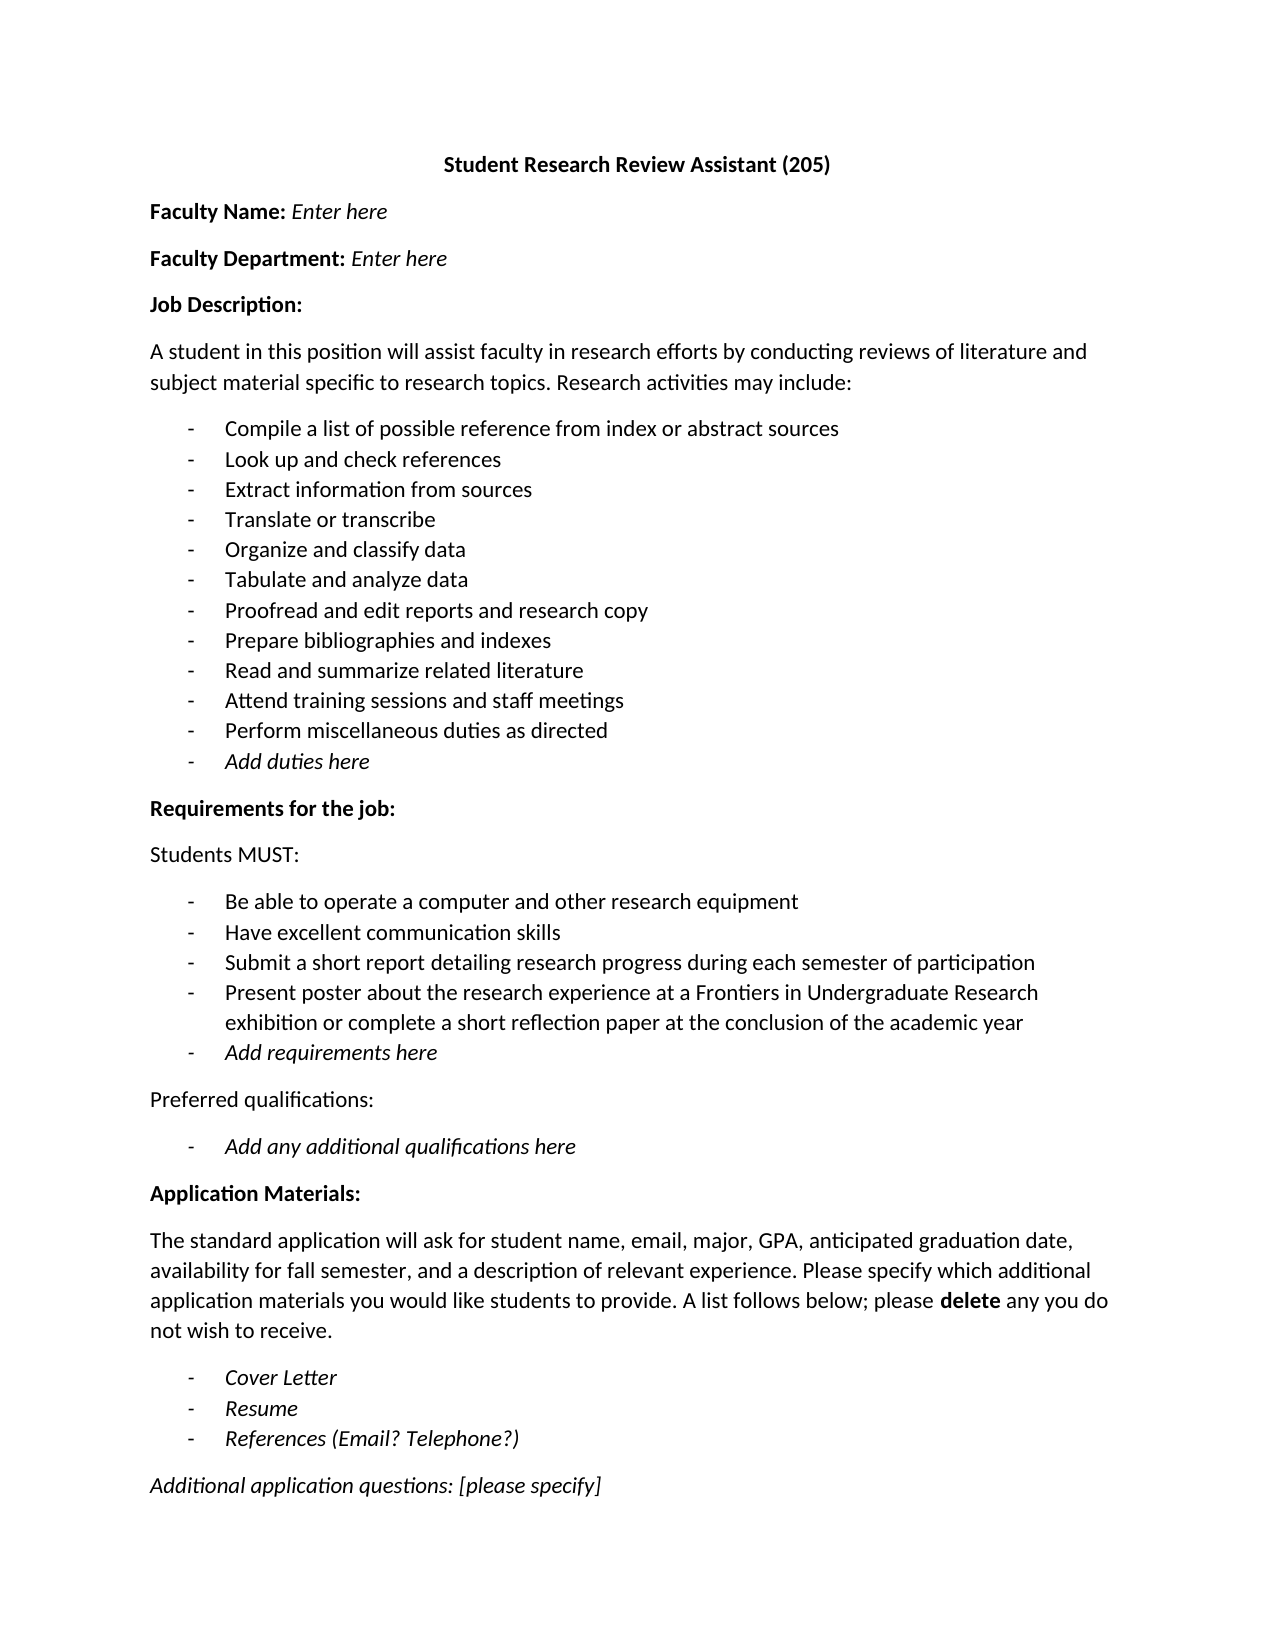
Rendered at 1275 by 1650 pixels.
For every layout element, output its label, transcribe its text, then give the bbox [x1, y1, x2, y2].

list Read and summarize related literature [187, 656, 1125, 684]
list Translate or transcribe [187, 505, 1125, 533]
list Add duties here [187, 747, 1125, 775]
list Extract information from sources [187, 475, 1125, 503]
text Preferred qualifications: [150, 1085, 1125, 1113]
list Attend training sessions and staff meetings [187, 686, 1125, 714]
list Tabulate and analyze data [187, 566, 1125, 594]
text Requirements for the job: [150, 794, 1125, 822]
list Add any additional qualifications here [187, 1132, 1125, 1160]
list Add requirements here [187, 1038, 1125, 1067]
text Faculty Name: Enter here [150, 197, 1125, 225]
list Present poster about the research experience at a Frontiers in Undergraduate Research exhibition or complete a short reflection paper at the conclusion of the academic year [187, 978, 1125, 1036]
text Application Materials: [150, 1179, 1125, 1207]
text Students MUST: [150, 841, 1125, 869]
list Submit a short report detailing research progress during each semester of participation [187, 948, 1125, 976]
list Cover Letter [187, 1363, 1125, 1392]
list Have excellent communication skills [187, 918, 1125, 946]
list Prepare bibliographies and indexes [187, 626, 1125, 654]
list References (Email? Telephone?) [187, 1424, 1125, 1452]
text The standard application will ask for student name, email, major, GPA, anticipated graduation date, availability for fall semester, and a description of relevant experience. Please specify which additional application materials you would like students to provide. A list follows below; please delete any you do not wish to receive. [150, 1226, 1125, 1345]
list Perform miscellaneous duties as directed [187, 717, 1125, 745]
text A student in this position will assist faculty in research efforts by conducting reviews of literature and subject material specific to research topics. Research activities may include: [150, 337, 1125, 396]
list Look up and check references [187, 445, 1125, 473]
list Resume [187, 1394, 1125, 1422]
text Additional application questions: [please specify] [150, 1471, 1125, 1499]
list Compile a list of possible reference from index or abstract sources [187, 414, 1125, 443]
text Job Description: [150, 291, 1125, 319]
text Faculty Department: Enter here [150, 244, 1125, 272]
list Proofread and edit reports and research copy [187, 596, 1125, 624]
text Student Research Review Assistant (205) [150, 150, 1125, 178]
list Organize and classify data [187, 535, 1125, 563]
list Be able to operate a computer and other research equipment [187, 887, 1125, 916]
